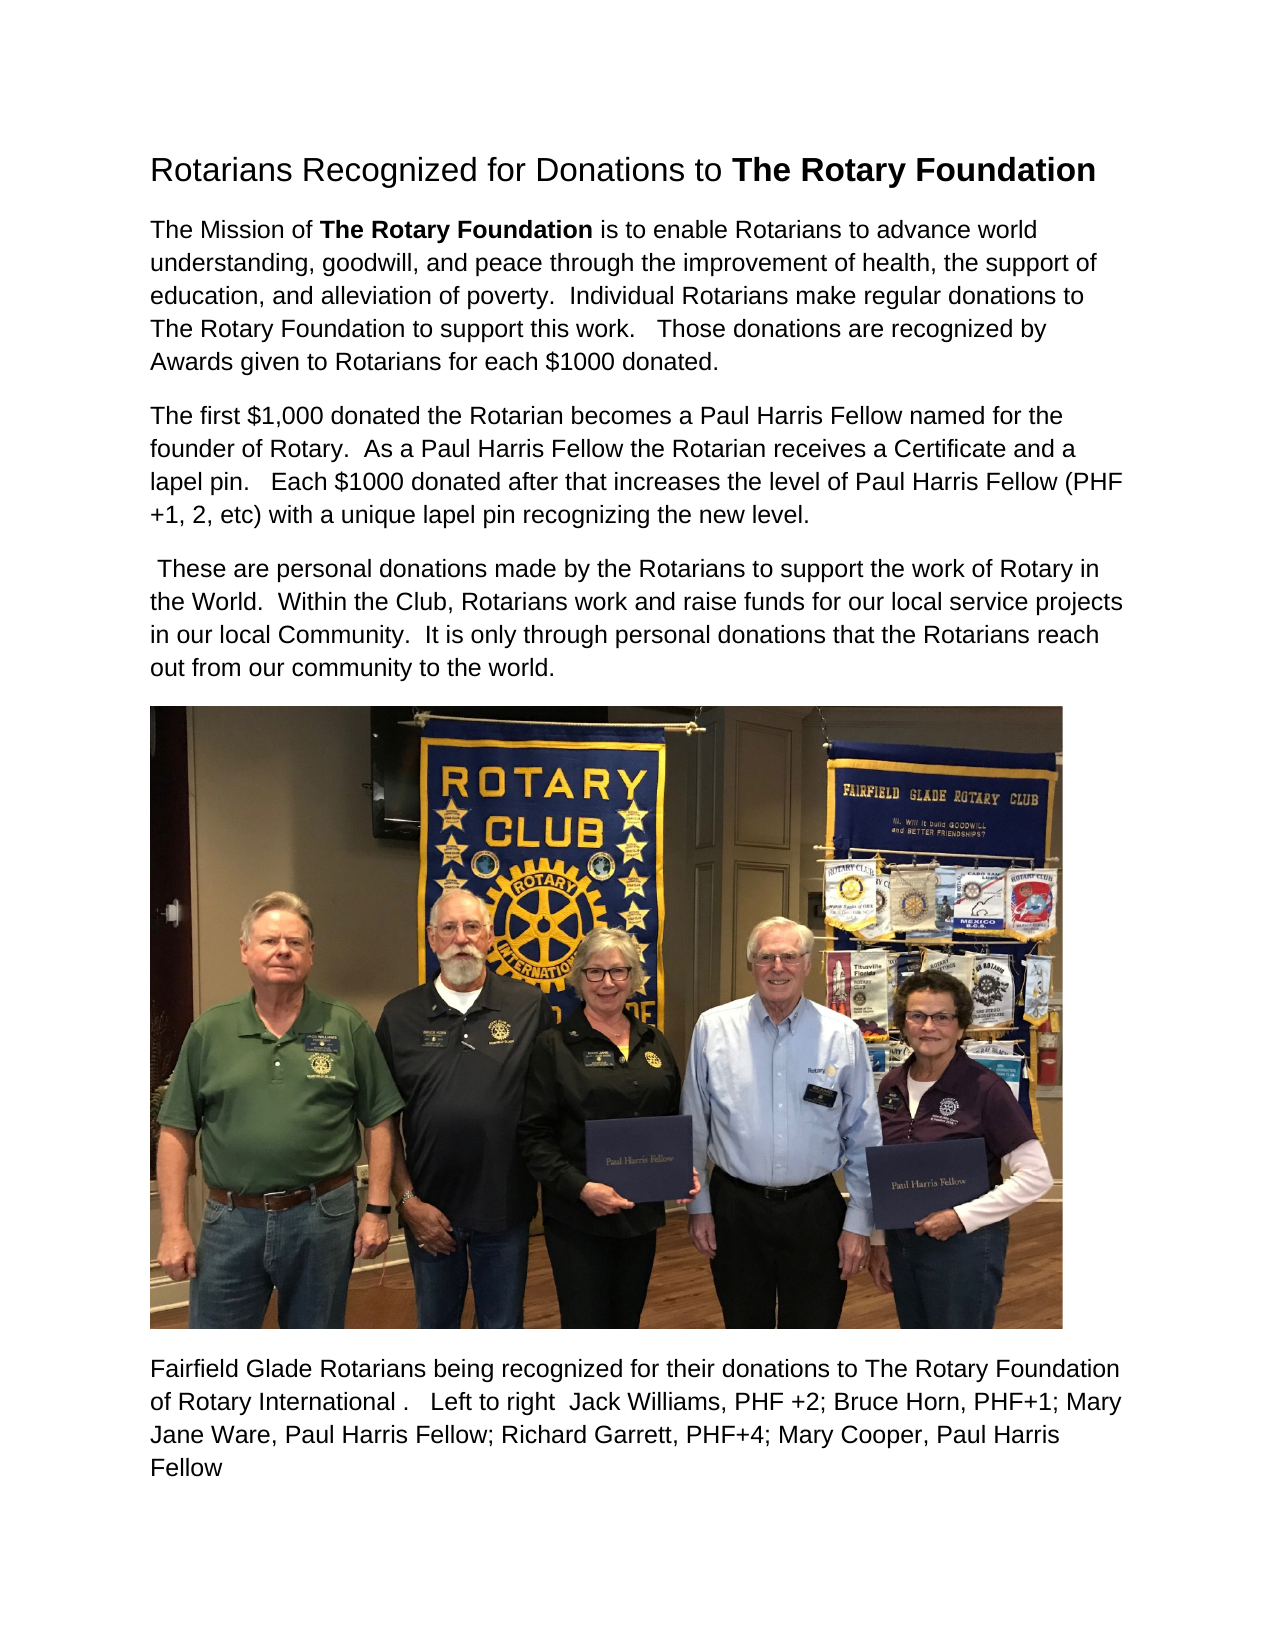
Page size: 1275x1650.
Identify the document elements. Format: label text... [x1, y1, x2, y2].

text The Mission of The Rotary Foundation is to enable Rotarians to advance world understanding, goodwill, and peace through the improvement of health, the support of education, and alleviation of poverty. Individual Rotarians make regular donations to The Rotary Foundation to support this work. Those donations are recognized by Awards given to Rotarians for each $1000 donated. [150, 215, 1125, 376]
text Fairfield Glade Rotarians being recognized for their donations to The Rotary Foundation of Rotary International . Left to right Jack Williams, PHF +2; Bruce Horn, PHF+1; Mary Jane Ware, Paul Harris Fellow; Richard Garrett, PHF+4; Mary Cooper, Paul Harris Fellow [150, 1354, 1125, 1481]
text The first $1,000 donated the Rotarian becomes a Paul Harris Fellow named for the founder of Rotary. As a Paul Harris Fellow the Rotarian receives a Certificate and a lapel pin. Each $1000 donated after that increases the level of Paul Harris Fellow (PHF +1, 2, etc) with a unique lapel pin recognizing the new level. [150, 401, 1125, 529]
text These are personal donations made by the Rotarians to support the work of Rotary in the World. Within the Club, Rotarians work and raise funds for our local service projects in our local Community. It is only through personal donations that the Rotarians reach out from our community to the world. [150, 554, 1125, 682]
text Rotarians Recognized for Donations to The Rotary Foundation [150, 150, 1125, 188]
picture [150, 706, 1063, 1329]
